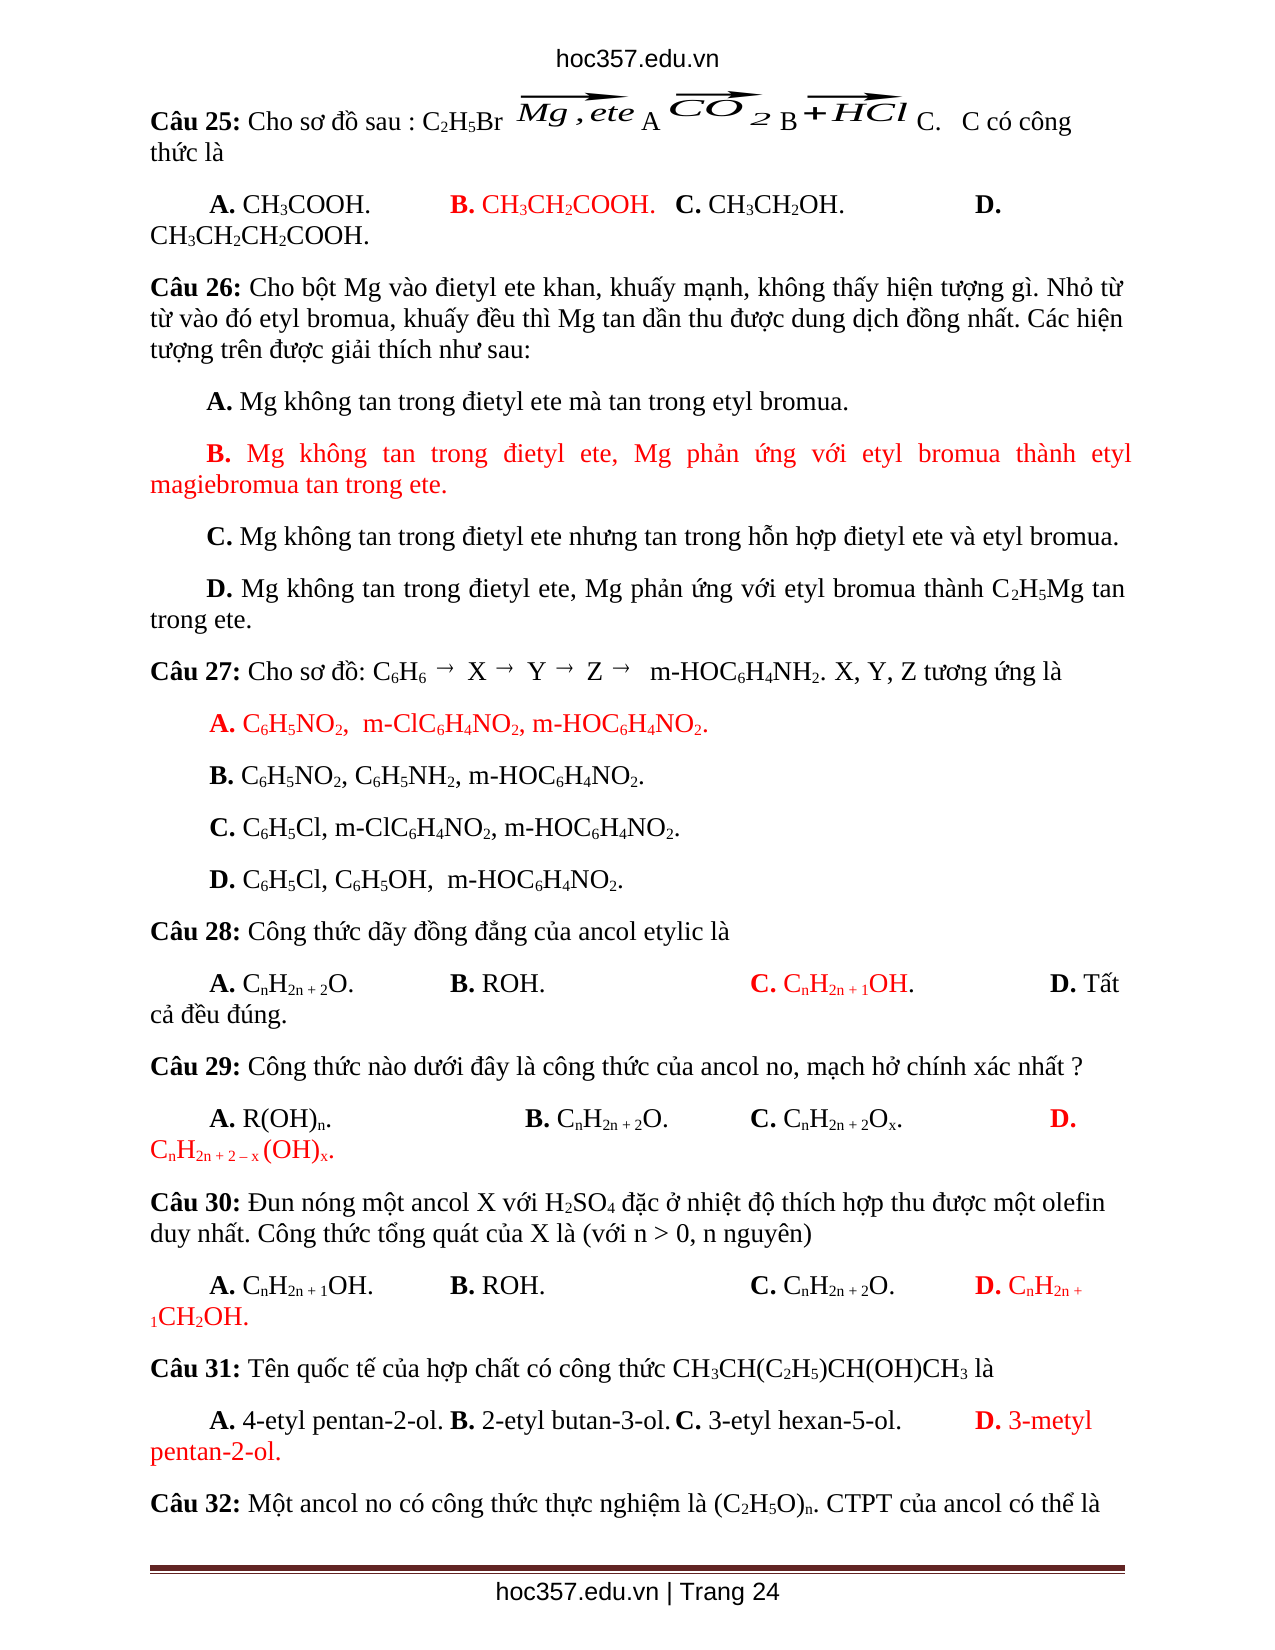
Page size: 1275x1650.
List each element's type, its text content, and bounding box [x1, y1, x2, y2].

text D. Mg không tan trong đietyl ete, Mg phản ứng với etyl bromua thành C2H5Mg tan trong ete. [150, 572, 1125, 635]
text A. CnH2n + 1OH. B. ROH. C. CnH2n + 2O. D. CnH2n + 1CH2OH. [150, 1269, 1125, 1331]
text C. Mg không tan trong đietyl ete nhưng tan trong hỗn hợp đietyl ete và etyl bromua. [150, 520, 1125, 552]
text Câu 32: Một ancol no có công thức thực nghiệm là (C2H5O)n. CTPT của ancol có thể là [150, 1487, 1125, 1518]
text Câu 26: Cho bột Mg vào đietyl ete khan, khuấy mạnh, không thấy hiện tượng gì. Nhỏ từ từ vào đó etyl bromua, khuấy đều thì Mg tan dần thu được dung dịch đồng nhất. Các hiện tượng trên được giải thích như sau: [150, 271, 1125, 364]
text A. Mg không tan trong đietyl ete mà tan trong etyl bromua. [150, 385, 1125, 416]
text A. 4-etyl pentan-2-ol. B. 2-etyl butan-3-ol. C. 3-etyl hexan-5-ol. D. 3-metyl pentan-2-ol. [150, 1404, 1125, 1466]
text Câu 31: Tên quốc tế của hợp chất có công thức CH3CH(C2H5)CH(OH)CH3 là [150, 1352, 1125, 1383]
text Câu 29: Công thức nào dưới đây là công thức của ancol no, mạch hở chính xác nhất ? [150, 1051, 1125, 1082]
text B. Mg không tan trong đietyl ete, Mg phản ứng với etyl bromua thành etyl magiebromua tan trong ete. [150, 437, 1133, 499]
text B. C6H5NO2, C6H5NH2, m-HOC6H4NO2. [150, 759, 1125, 791]
text Câu 27: Cho sơ đồ: C6H6 X Y Z m-HOC6H4NH2. X, Y, Z tương ứng là [150, 656, 1125, 687]
text D. C6H5Cl, C6H5OH, m-HOC6H4NO2. [150, 863, 1125, 894]
text A. C6H5NO2, m-ClC6H4NO2, m-HOC6H4NO2. [150, 707, 1125, 739]
text A. R(OH)n. B. CnH2n + 2O. C. CnH2n + 2Ox. D. CnH2n + 2 – x (OH)x. [150, 1102, 1125, 1165]
text A. CH3COOH. B. CH3CH2COOH. C. CH3CH2OH. D. CH3CH2CH2COOH. [150, 188, 1133, 250]
text Câu 30: Đun nóng một ancol X với H2SO4 đặc ở nhiệt độ thích hợp thu được một olefin duy nhất. Công thức tổng quát của X là (với n > 0, n nguyên) [150, 1186, 1125, 1248]
text C. C6H5Cl, m-ClC6H4NO2, m-HOC6H4NO2. [150, 811, 1125, 843]
text Câu 25: Cho sơ đồ sau : C2H5Br A BC. C có công thức là [150, 85, 1125, 167]
text Câu 28: Công thức dãy đồng đẳng của ancol etylic là [150, 915, 1125, 947]
text A. CnH2n + 2O. B. ROH. C. CnH2n + 1OH. D. Tất cả đều đúng. [150, 967, 1125, 1030]
